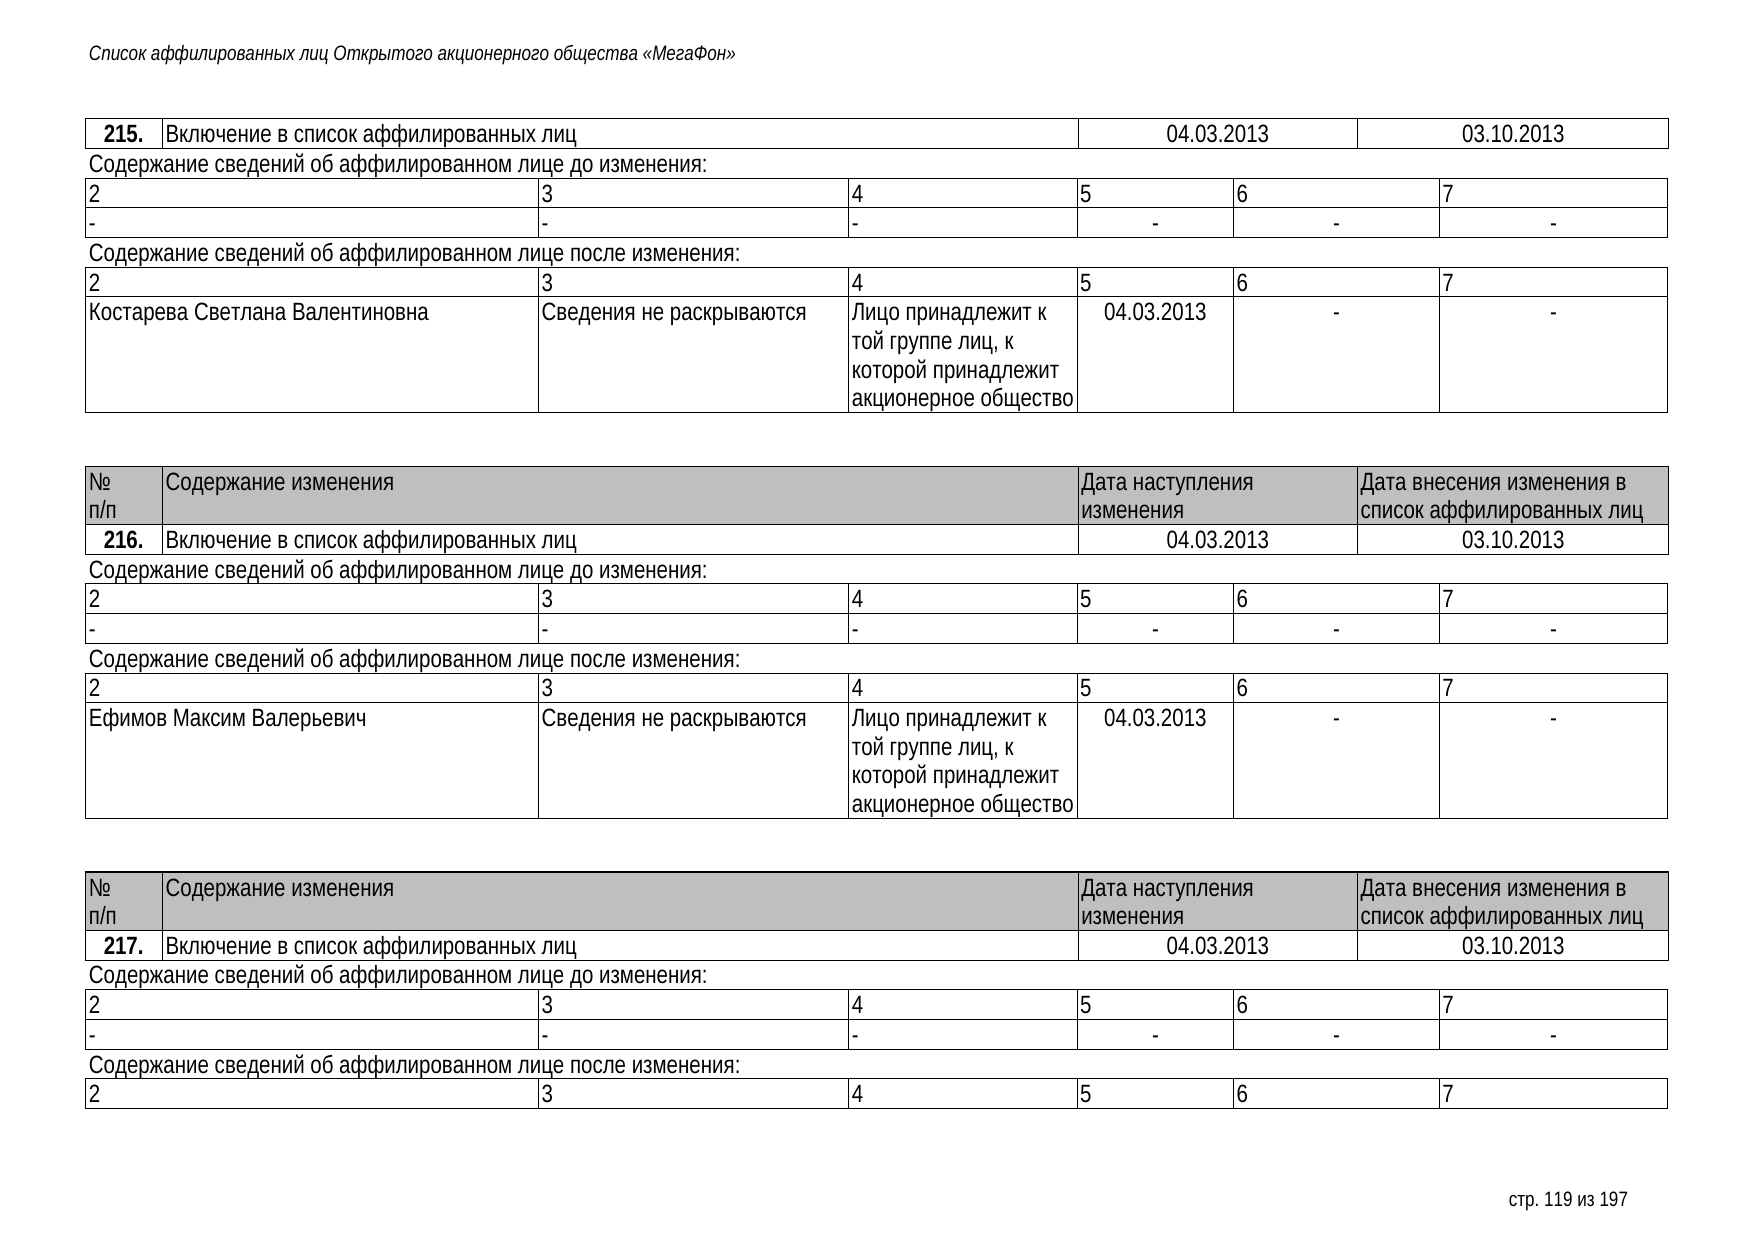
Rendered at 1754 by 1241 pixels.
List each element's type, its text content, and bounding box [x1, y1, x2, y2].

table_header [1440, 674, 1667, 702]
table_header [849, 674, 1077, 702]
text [89, 238, 1665, 267]
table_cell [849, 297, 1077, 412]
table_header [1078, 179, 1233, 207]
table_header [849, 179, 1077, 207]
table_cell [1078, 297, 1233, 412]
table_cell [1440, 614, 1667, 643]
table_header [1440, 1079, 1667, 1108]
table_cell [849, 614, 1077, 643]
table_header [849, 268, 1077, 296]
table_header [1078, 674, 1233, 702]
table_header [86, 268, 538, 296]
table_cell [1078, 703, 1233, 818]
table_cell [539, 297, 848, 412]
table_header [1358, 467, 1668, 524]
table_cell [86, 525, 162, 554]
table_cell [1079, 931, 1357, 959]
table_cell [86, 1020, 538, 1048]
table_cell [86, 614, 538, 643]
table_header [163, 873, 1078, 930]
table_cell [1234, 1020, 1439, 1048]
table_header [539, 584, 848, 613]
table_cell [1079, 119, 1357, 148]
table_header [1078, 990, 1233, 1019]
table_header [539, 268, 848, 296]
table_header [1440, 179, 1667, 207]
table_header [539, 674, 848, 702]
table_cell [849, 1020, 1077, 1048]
text Содержание сведений об аффилированном лице до изменения: [89, 961, 1665, 989]
text Содержание сведений об аффилированном лице до изменения: [89, 555, 1665, 583]
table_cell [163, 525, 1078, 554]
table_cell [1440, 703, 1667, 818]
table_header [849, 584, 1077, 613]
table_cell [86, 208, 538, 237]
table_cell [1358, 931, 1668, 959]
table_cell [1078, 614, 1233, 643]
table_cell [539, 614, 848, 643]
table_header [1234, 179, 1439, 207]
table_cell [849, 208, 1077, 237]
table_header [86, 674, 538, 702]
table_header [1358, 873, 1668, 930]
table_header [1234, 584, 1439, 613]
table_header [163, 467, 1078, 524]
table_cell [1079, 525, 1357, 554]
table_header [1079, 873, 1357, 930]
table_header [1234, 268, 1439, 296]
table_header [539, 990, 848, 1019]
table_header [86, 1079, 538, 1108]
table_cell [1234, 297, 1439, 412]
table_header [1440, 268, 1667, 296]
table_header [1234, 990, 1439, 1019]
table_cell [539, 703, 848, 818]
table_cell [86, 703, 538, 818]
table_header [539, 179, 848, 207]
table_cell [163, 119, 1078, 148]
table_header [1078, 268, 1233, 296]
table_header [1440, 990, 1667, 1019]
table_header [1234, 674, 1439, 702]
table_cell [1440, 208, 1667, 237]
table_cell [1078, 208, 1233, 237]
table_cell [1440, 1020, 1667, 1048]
text Содержание сведений об аффилированном лице после изменения: [89, 1050, 1665, 1078]
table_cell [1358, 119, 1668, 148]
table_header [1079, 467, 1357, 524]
text Содержание сведений об аффилированном лице после изменения: [89, 644, 1665, 672]
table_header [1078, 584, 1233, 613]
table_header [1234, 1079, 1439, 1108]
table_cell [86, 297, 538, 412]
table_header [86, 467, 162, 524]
text Содержание сведений об аффилированном лице до изменения: [89, 149, 1665, 177]
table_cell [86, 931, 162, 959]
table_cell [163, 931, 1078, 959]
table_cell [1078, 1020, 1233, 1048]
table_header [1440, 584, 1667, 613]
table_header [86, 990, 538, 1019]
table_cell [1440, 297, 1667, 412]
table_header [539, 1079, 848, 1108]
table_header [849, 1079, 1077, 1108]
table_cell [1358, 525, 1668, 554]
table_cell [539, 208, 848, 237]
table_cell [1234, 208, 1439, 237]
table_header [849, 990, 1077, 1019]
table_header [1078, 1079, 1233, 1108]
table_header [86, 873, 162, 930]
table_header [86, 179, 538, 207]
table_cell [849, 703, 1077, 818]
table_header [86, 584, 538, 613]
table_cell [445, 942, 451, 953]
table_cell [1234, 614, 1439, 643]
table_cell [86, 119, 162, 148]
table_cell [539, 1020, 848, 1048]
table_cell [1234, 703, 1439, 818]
